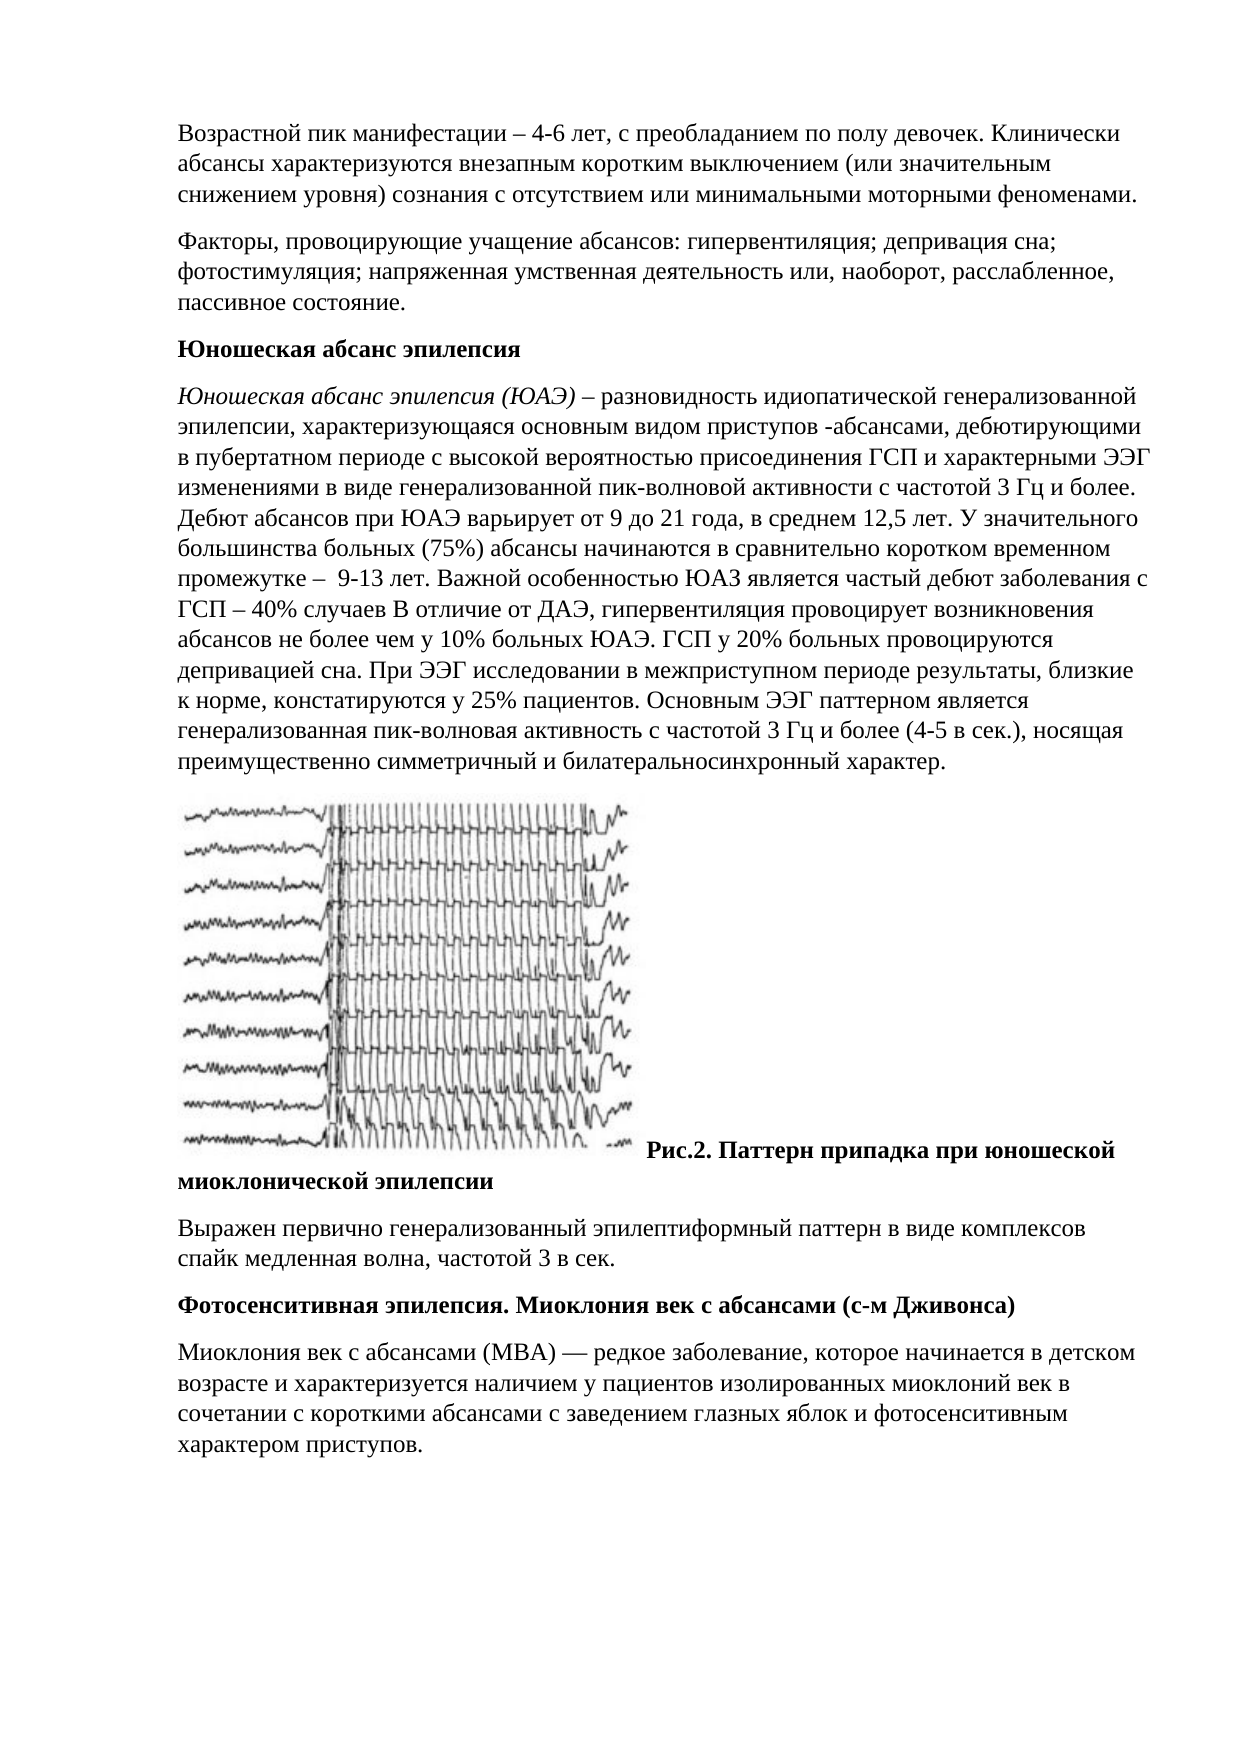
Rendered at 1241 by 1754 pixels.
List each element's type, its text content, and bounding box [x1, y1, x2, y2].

text Факторы, провоцирующие учащение абсансов: гипервентиляция; депривация сна; фотостимуляция; напряженная умственная деятельность или, наоборот, расслабленное, пассивное состояние. [177, 226, 1152, 316]
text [177, 118, 1152, 208]
picture [177, 793, 646, 1159]
text Юношеская абсанс эпилепсия (ЮАЭ) – разновидность идиопатической генерализованной эпилепсии, характеризующаяся основным видом приступов -абсансами, дебютирующими в пубертатном периоде с высокой вероятностью присоединения ГСП и характерными ЭЭГ изменениями в виде генерализованной пик-волновой активности с частотой 3 Гц и более. Дебют абсансов при ЮАЭ варьирует от 9 до 21 года, в среднем 12,5 лет. У значительного большинства больных (75%) абсансы начинаются в сравнительно коротком временном промежутке – 9-13 лет. Важной особенностью ЮАЗ является частый дебют заболевания с ГСП – 40% случаев В отличие от ДАЭ, гипервентиляция провоцирует возникновения абсансов не более чем у 10% больных ЮАЭ. ГСП у 20% больных провоцируются депривацией сна. При ЭЭГ исследовании в межприступном периоде результаты, близкие к норме, констатируются у 25% пациентов. Основным ЭЭГ паттерном является генерализованная пик-волновая активность с частотой 3 Гц и более (4-5 в сек.), носящая преимущественно симметричный и билатеральносинхронный характер. [177, 381, 1152, 775]
text Фотосенситивная эпилепсия. Миоклония век с абсансами (с-м Дживонса) [177, 1290, 1152, 1319]
text Миоклония век с абсансами (МВА) — редкое заболевание, которое начинается в детском возрасте и характеризуется наличием у пациентов изолированных миоклоний век в сочетании с короткими абсансами с заведением глазных яблок и фотосенситивным характером приступов. [177, 1337, 1152, 1457]
text Выражен первично генерализованный эпилептиформный паттерн в виде комплексов спайк медленная волна, частотой 3 в сек. [177, 1213, 1152, 1272]
text Юношеская абсанс эпилепсия [177, 334, 1152, 363]
